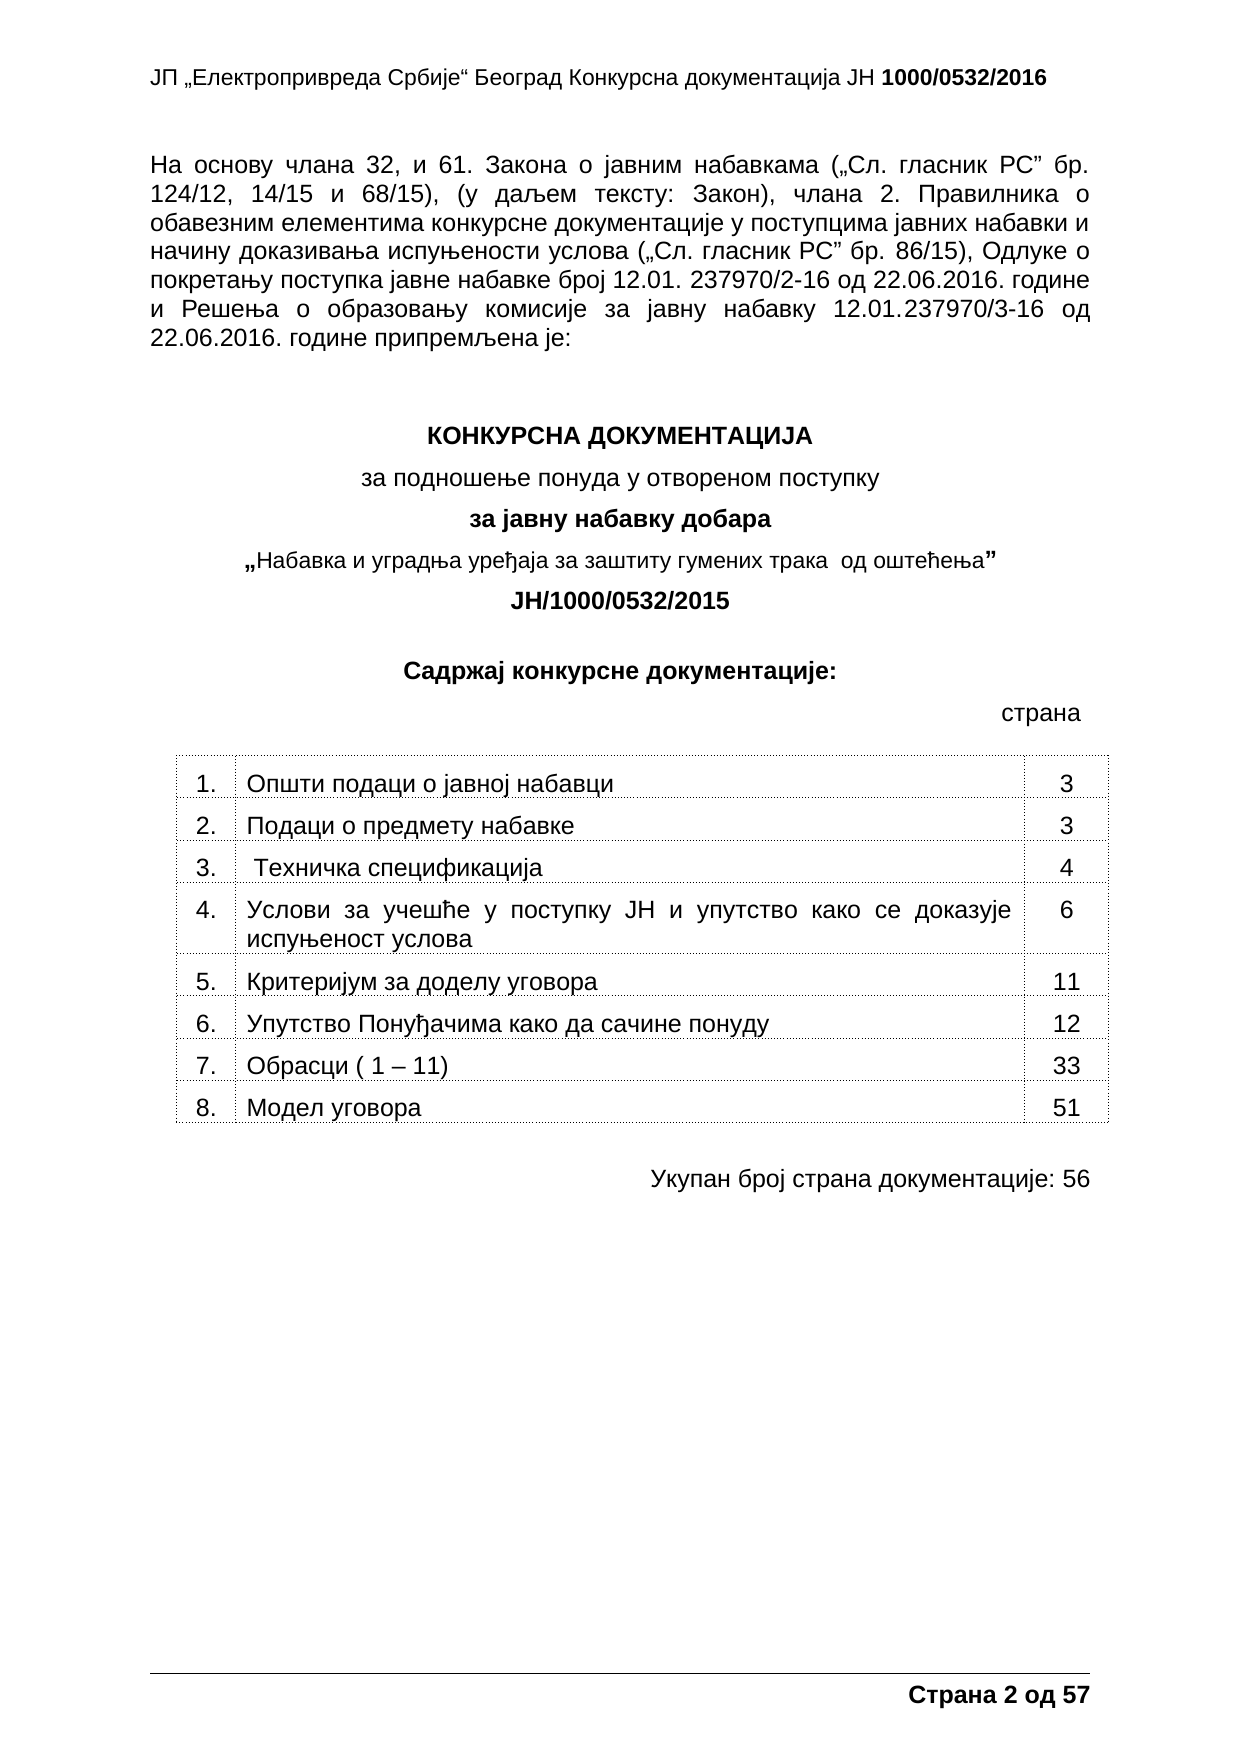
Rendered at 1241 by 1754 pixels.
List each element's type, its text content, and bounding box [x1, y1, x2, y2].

table_cell 7. [177, 1038, 235, 1080]
text КОНКУРСНА ДОКУМЕНТАЦИЈА [150, 421, 1090, 450]
table_cell 5. [177, 953, 235, 995]
text за подношење понуда у отвореном поступку [150, 462, 1090, 491]
table_cell 3 [1024, 797, 1109, 839]
text за јавну набавку добара [150, 504, 1090, 532]
table_cell Услови за учешће у поступку ЈН и упутство како се доказује испуњеност услова [235, 882, 1024, 953]
table_cell 12 [1024, 995, 1109, 1037]
table_cell Критеријум за доделу уговора [235, 953, 1024, 995]
table_cell 6 [1024, 882, 1109, 953]
table_cell 2. [177, 797, 235, 839]
table_cell 51 [1024, 1080, 1109, 1122]
table_cell Обрасци ( 1 – 11) [235, 1038, 1024, 1080]
table_cell 4 [1024, 840, 1109, 882]
table_cell 3. [177, 840, 235, 882]
title Садржај конкурсне документације: [150, 656, 1090, 685]
text Укупан број страна документације: 56 [150, 1164, 1090, 1193]
text ЈН/1000/0532/2015 [150, 586, 1090, 615]
table_cell Техничка спецификација [235, 840, 1024, 882]
table_header Општи подаци о јавној набавци [235, 755, 1024, 797]
table_cell 11 [1024, 953, 1109, 995]
table_header 3 [1024, 755, 1109, 797]
table_cell Упутство Понуђачима како да сачине понуду [235, 995, 1024, 1037]
table_cell Подаци о предмету набавке [235, 797, 1024, 839]
table_cell 33 [1024, 1038, 1109, 1080]
table_header 1. [177, 755, 235, 797]
table_cell 6. [177, 995, 235, 1037]
table_cell 8. [177, 1080, 235, 1122]
table_cell Модел уговора [235, 1080, 1024, 1122]
text „Набавка и уградња уређаја за заштиту гумених трака од оштећења” [150, 545, 1090, 574]
text На основу члана 32, и 61. Закона о јавним набавкама („Сл. гласник РС” бр. 124/12, 14/15 и 68/15), (у даљем тексту: Закон), члана 2. Правилника о обавезним елементима конкурсне документације у поступцима јавних набавки и начину доказивања испуњености услова („Сл. гласник РС” бр. 86/15), Одлуке о покретању поступка јавне набавке број 12.01. 237970/2-16 oд 22.06.2016. године и Решења о образовању комисије за јавну набавку 12.01.237970/3-16 oд 22.06.2016. године припремљена је: [150, 150, 1090, 351]
table_cell 4. [177, 882, 235, 953]
title страна [150, 697, 1090, 755]
